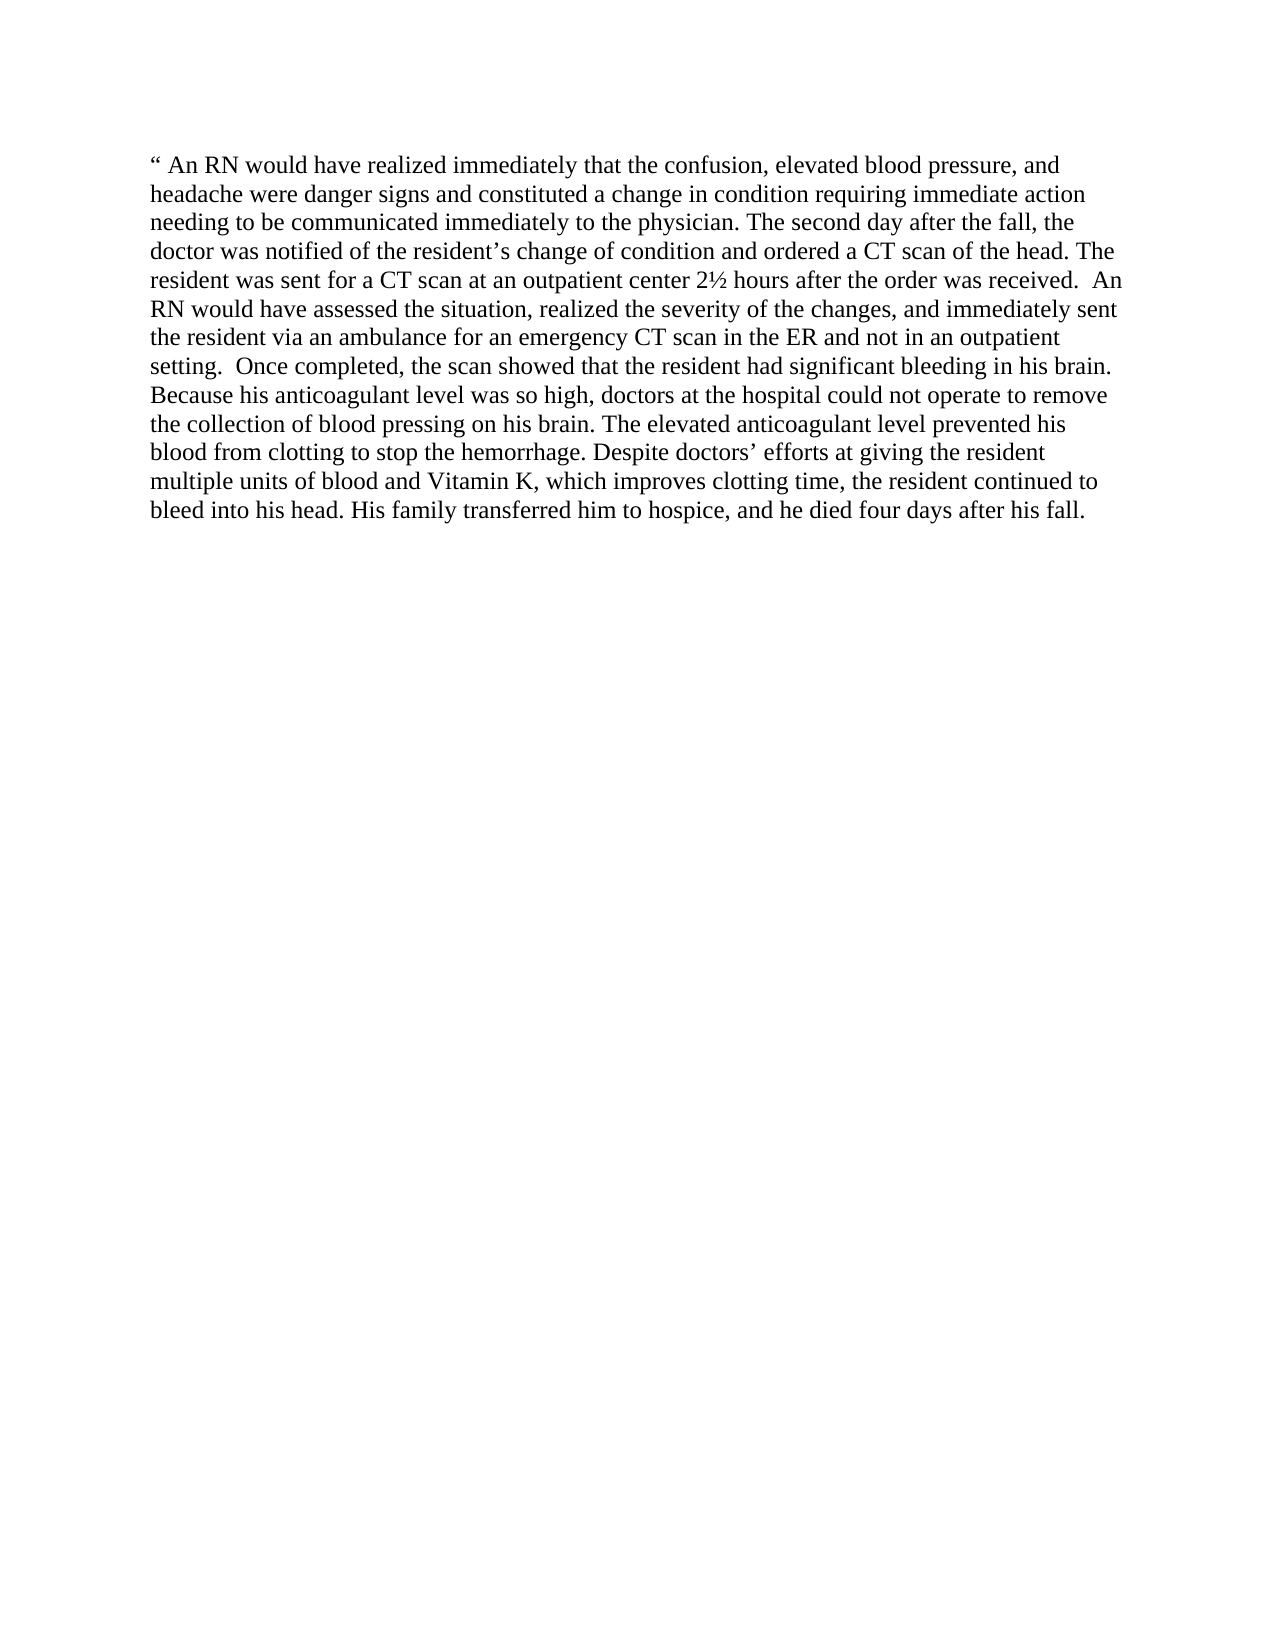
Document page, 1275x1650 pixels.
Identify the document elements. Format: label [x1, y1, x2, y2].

text [150, 150, 1125, 524]
